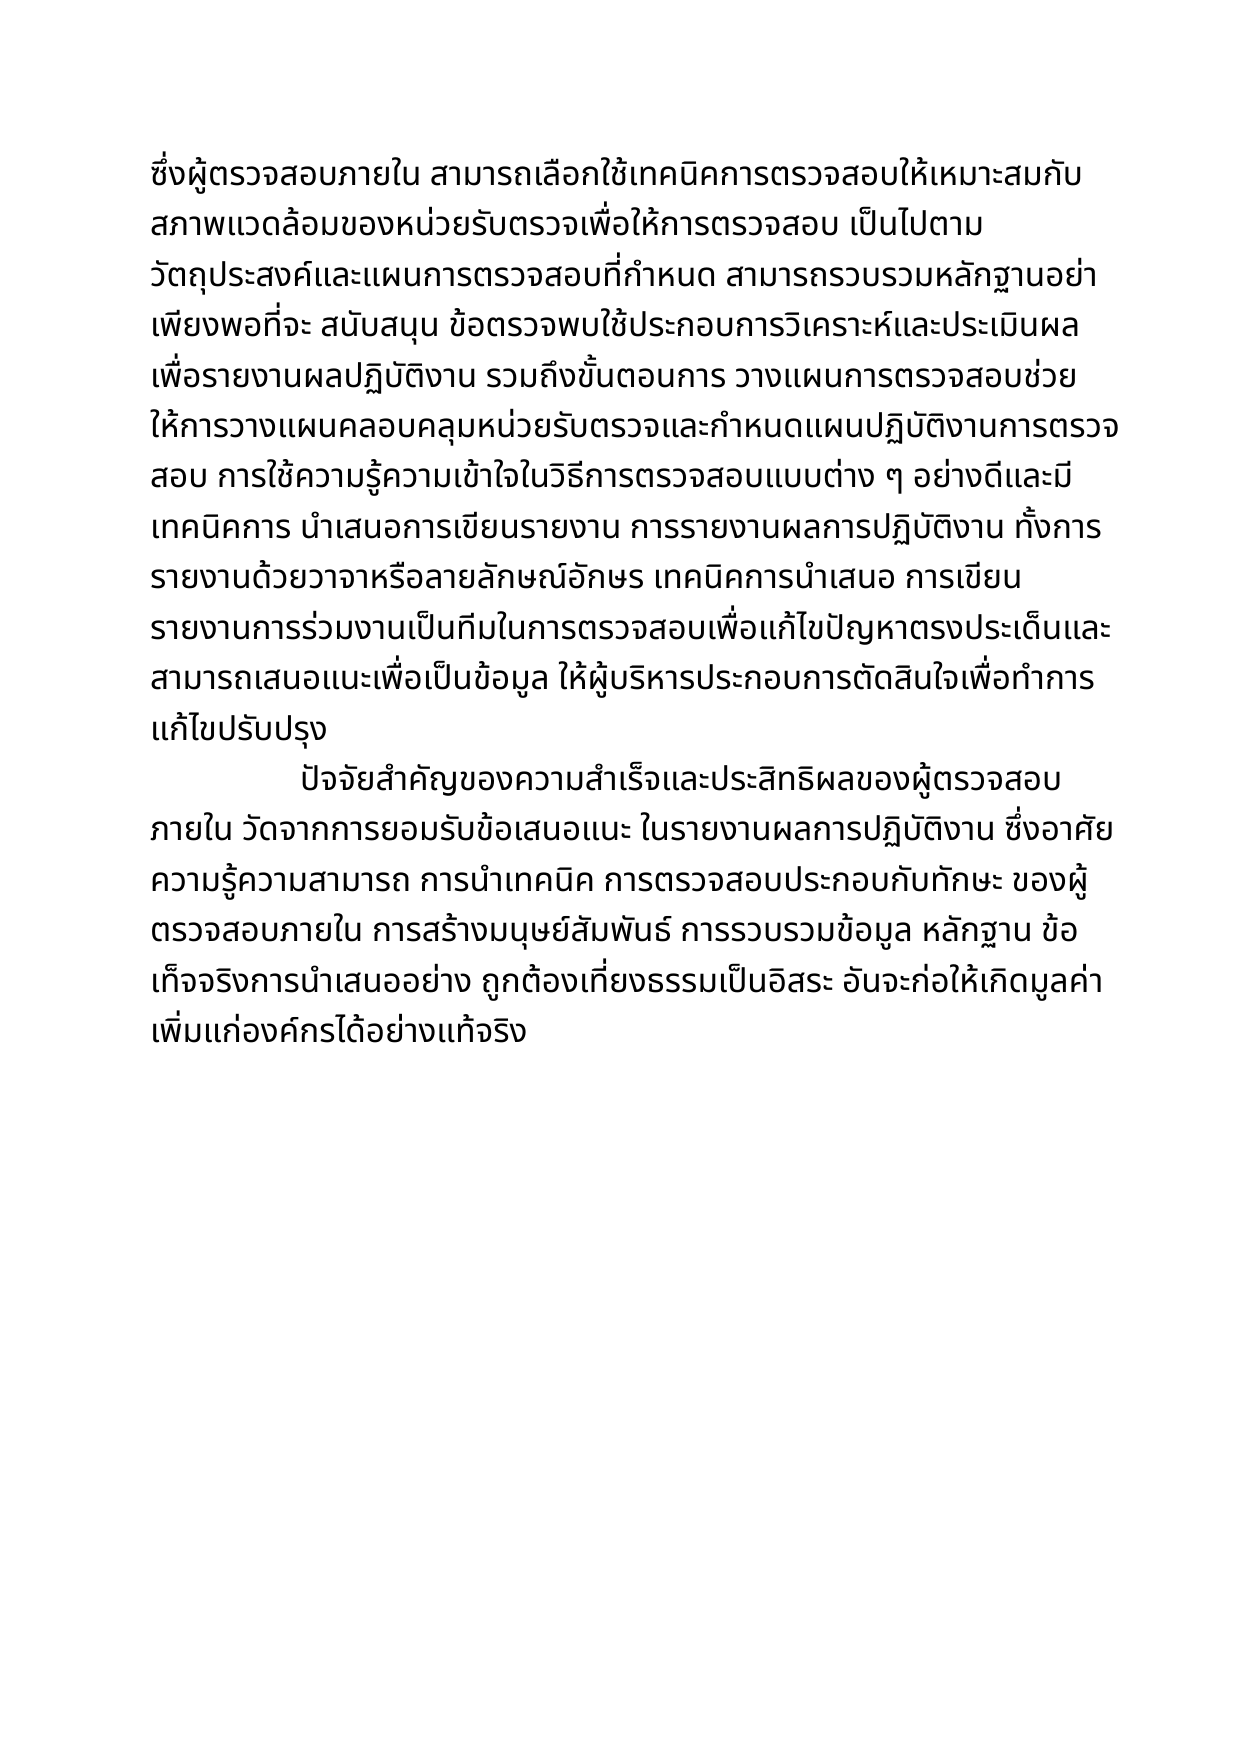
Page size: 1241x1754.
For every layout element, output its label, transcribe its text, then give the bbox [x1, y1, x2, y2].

text ปัจจัยสำคัญของความสำเร็จและประสิทธิผลของผู้ตรวจสอบภายใน วัดจากการยอมรับข้อเสนอแนะ ในรายงานผลการปฏิบัติงาน ซึ่งอาศัยความรู้ความสามารถ การนำเทคนิค การตรวจสอบประกอบกับทักษะ ของผู้ตรวจสอบภายใน การสร้างมนุษย์สัมพันธ์ การรวบรวมข้อมูล หลักฐาน ข้อเท็จจริงการนำเสนออย่าง ถูกต้องเที่ยงธรรมเป็นอิสระ อันจะก่อให้เกิดมูลค่าเพิ่มแก่องค์กรได้อย่างแท้จริง [150, 755, 1122, 1057]
text ซึ่งผู้ตรวจสอบภายใน สามารถเลือกใช้เทคนิคการตรวจสอบให้เหมาะสมกับสภาพแวดล้อมของหน่วยรับตรวจเพื่อให้การตรวจสอบ เป็นไปตามวัตถุประสงค์และแผนการตรวจสอบที่กำหนด สามารถรวบรวมหลักฐานอย่าเพียงพอที่จะ สนับสนุน ข้อตรวจพบใช้ประกอบการวิเคราะห์และประเมินผลเพื่อรายงานผลปฏิบัติงาน รวมถึงขั้นตอนการ วางแผนการตรวจสอบช่วยให้การวางแผนคลอบคลุมหน่วยรับตรวจและกำหนดแผนปฏิบัติงานการตรวจสอบ การใช้ความรู้ความเข้าใจในวิธีการตรวจสอบแบบต่าง ๆ อย่างดีและมีเทคนิคการ นำเสนอการเขียนรายงาน การรายงานผลการปฏิบัติงาน ทั้งการรายงานด้วยวาจาหรือลายลักษณ์อักษร เทคนิคการนำเสนอ การเขียน รายงานการร่วมงานเป็นทีมในการตรวจสอบเพื่อแก้ไขปัญหาตรงประเด็นและสามารถเสนอแนะเพื่อเป็นข้อมูล ให้ผู้บริหารประกอบการตัดสินใจเพื่อทำการแก้ไขปรับปรุง [150, 150, 1122, 755]
